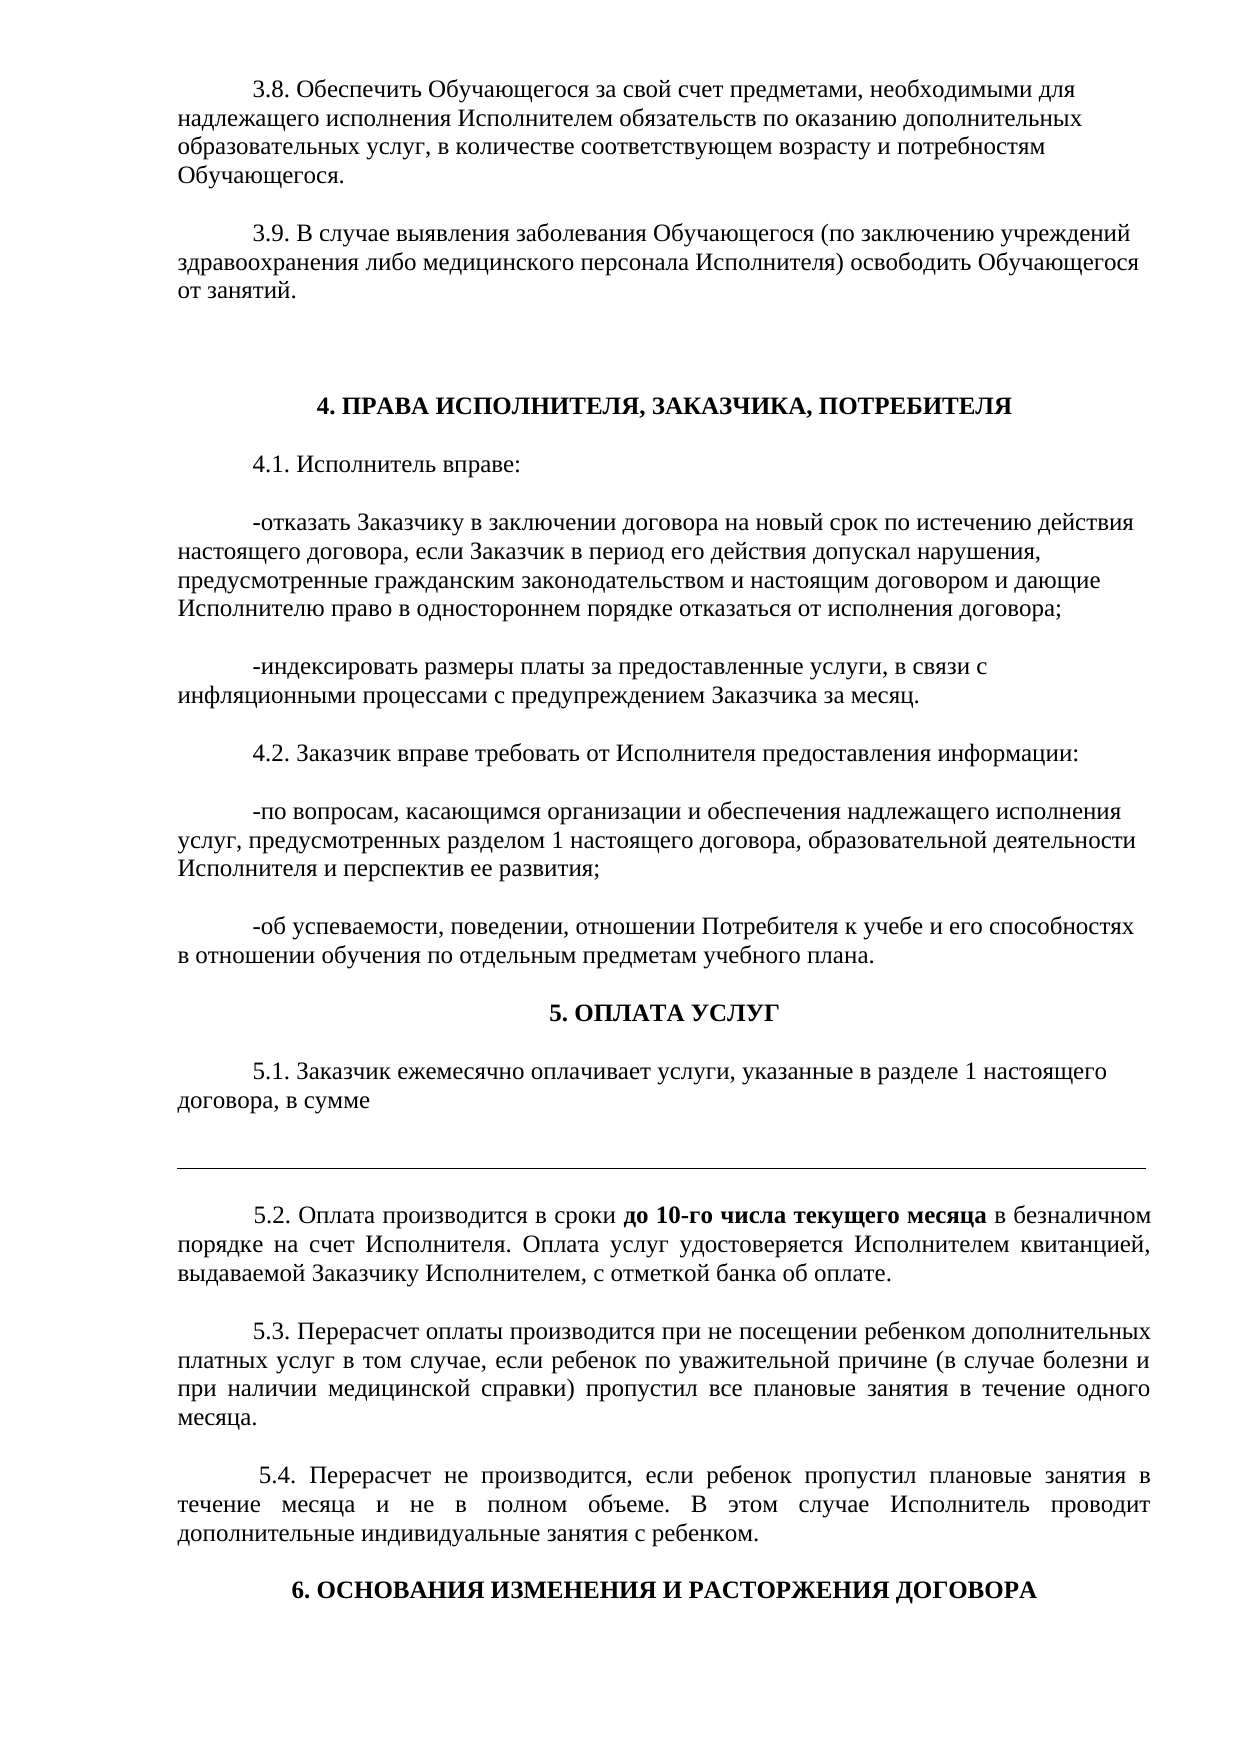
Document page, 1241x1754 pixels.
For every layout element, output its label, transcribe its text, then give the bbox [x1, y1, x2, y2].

text -по вопросам, касающимся организации и обеспечения надлежащего исполнения услуг, предусмотренных разделом 1 настоящего договора, образовательной деятельности Исполнителя и перспектив ее развития; [177, 796, 1152, 882]
text 5.4. Перерасчет не производится, если ребенок пропустил плановые занятия в течение месяца и не в полном объеме. В этом случае Исполнитель проводит дополнительные индивидуальные занятия с ребенком. [177, 1460, 1152, 1546]
text -об успеваемости, поведении, отношении Потребителя к учебе и его способностях в отношении обучения по отдельным предметам учебного плана. [177, 911, 1152, 969]
text 4.1. Исполнитель вправе: [177, 449, 1152, 478]
text 4. ПРАВА ИСПОЛНИТЕЛЯ, ЗАКАЗЧИКА, ПОТРЕБИТЕЛЯ [177, 391, 1152, 420]
text 6. ОСНОВАНИЯ ИЗМЕНЕНИЯ И РАСТОРЖЕНИЯ ДОГОВОРА [177, 1576, 1152, 1604]
text 3.8. Обеспечить Обучающегося за свой счет предметами, необходимыми для надлежащего исполнения Исполнителем обязательств по оказанию дополнительных образовательных услуг, в количестве соответствующем возрасту и потребностям Обучающегося. [177, 74, 1152, 189]
text 3.9. В случае выявления заболевания Обучающегося (по заключению учреждений здравоохранения либо медицинского персонала Исполнителя) освободить Обучающегося от занятий. [177, 218, 1152, 304]
text 4.2. Заказчик вправе требовать от Исполнителя предоставления информации: [177, 738, 1152, 767]
text 5.2. Оплата производится в сроки до 10-го числа текущего месяца в безналичном порядке на счет Исполнителя. Оплата услуг удостоверяется Исполнителем квитанцией, выдаваемой Заказчику Исполнителем, с отметкой банка об оплате. [177, 1201, 1152, 1287]
text 5.1. Заказчик ежемесячно оплачивает услуги, указанные в разделе 1 настоящего договора, в сумме [177, 1056, 1152, 1113]
text -индексировать размеры платы за предоставленные услуги, в связи с инфляционными процессами с предупреждением Заказчика за месяц. [177, 651, 1152, 709]
text 5. ОПЛАТА УСЛУГ [177, 998, 1152, 1027]
text -отказать Заказчику в заключении договора на новый срок по истечению действия настоящего договора, если Заказчик в период его действия допускал нарушения, предусмотренные гражданским законодательством и настоящим договором и дающие Исполнителю право в одностороннем порядке отказаться от исполнения договора; [177, 507, 1152, 622]
text 5.3. Перерасчет оплаты производится при не посещении ребенком дополнительных платных услуг в том случае, если ребенок по уважительной причине (в случае болезни и при наличии медицинской справки) пропустил все плановые занятия в течение одного месяца. [177, 1316, 1152, 1431]
